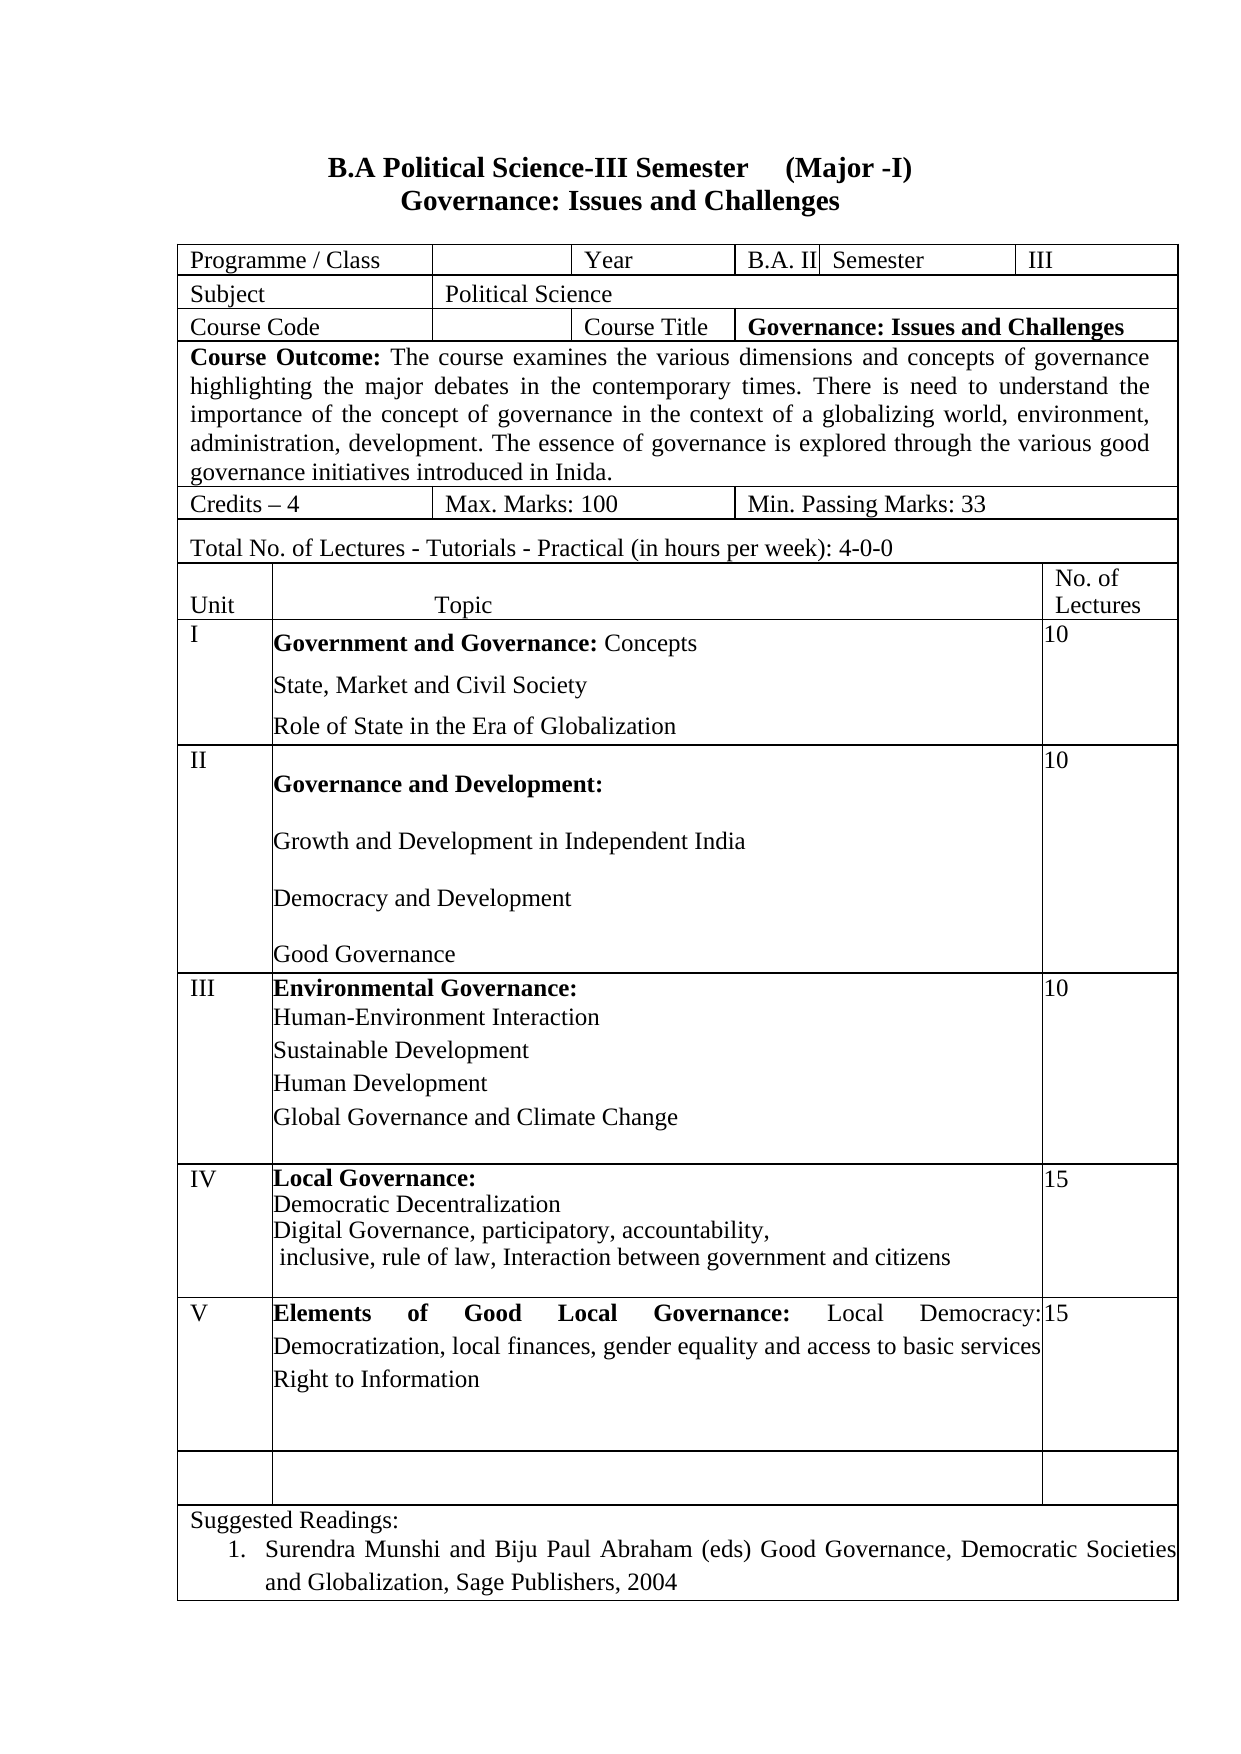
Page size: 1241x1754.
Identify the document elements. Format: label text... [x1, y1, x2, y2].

table_cell Political Science [433, 276, 1177, 308]
table_cell IV [178, 1165, 272, 1297]
table_cell Credits – 4 [178, 487, 432, 518]
table_cell 10 [1043, 746, 1177, 972]
table_cell 10 [1043, 620, 1177, 744]
table_cell Governance and Development: Growth and Development in Independent India Democracy and Development Good Governance [273, 746, 1042, 972]
table_cell 15 [1043, 1298, 1177, 1450]
table_cell Course Title [572, 309, 734, 340]
table_cell Total No. of Lectures - Tutorials - Practical (in hours per week): 4-0-0 [178, 520, 1177, 562]
text B.A Political Science-III Semester (Major -I) [150, 150, 1090, 183]
table_header Semester [820, 245, 1015, 274]
table_cell 15 [1043, 1165, 1177, 1297]
table_cell I [178, 620, 272, 744]
text Governance: Issues and Challenges [150, 183, 1090, 217]
table_cell Unit [178, 564, 272, 618]
table_cell [1043, 1452, 1177, 1504]
table_cell Max. Marks: 100 [433, 487, 734, 518]
table_cell No. of Lectures [1043, 564, 1177, 618]
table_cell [178, 1506, 1177, 1600]
table_cell Elements of Good Local Governance: Local Democracy: Democratization, local finances, gender equality and access to basic services Right to Information [273, 1298, 1042, 1450]
table_cell Environmental Governance: Human-Environment Interaction Sustainable Development Human Development Global Governance and Climate Change [273, 974, 1042, 1163]
table_header Year [572, 245, 734, 274]
table_cell Subject [178, 276, 432, 308]
table_header Programme / Class [178, 245, 432, 274]
table_cell Local Governance: Democratic Decentralization Digital Governance, participatory, accountability, inclusive, rule of law, Interaction between government and citizens [273, 1165, 1042, 1297]
table_cell [433, 309, 571, 340]
table_header III [1016, 245, 1177, 274]
table_cell Min. Passing Marks: 33 [736, 487, 1177, 518]
table_cell [273, 1452, 1042, 1504]
table_header B.A. II [736, 245, 819, 274]
table_cell 10 [1043, 974, 1177, 1163]
table_cell Course Code [178, 309, 432, 340]
table_cell III [178, 974, 272, 1163]
table_cell Governance: Issues and Challenges [736, 309, 1177, 340]
table_header [433, 245, 571, 274]
table_cell V [178, 1298, 272, 1450]
table_cell Topic [273, 564, 1042, 618]
table_cell Course Outcome: The course examines the various dimensions and concepts of governance highlighting the major debates in the contemporary times. There is need to understand the importance of the concept of governance in the context of a globalizing world, environment, administration, development. The essence of governance is explored through the various good governance initiatives introduced in Inida. [178, 342, 1177, 486]
table_cell [178, 1452, 272, 1504]
table_cell Government and Governance: Concepts State, Market and Civil Society Role of State in the Era of Globalization [273, 620, 1042, 744]
table_cell II [178, 746, 272, 972]
